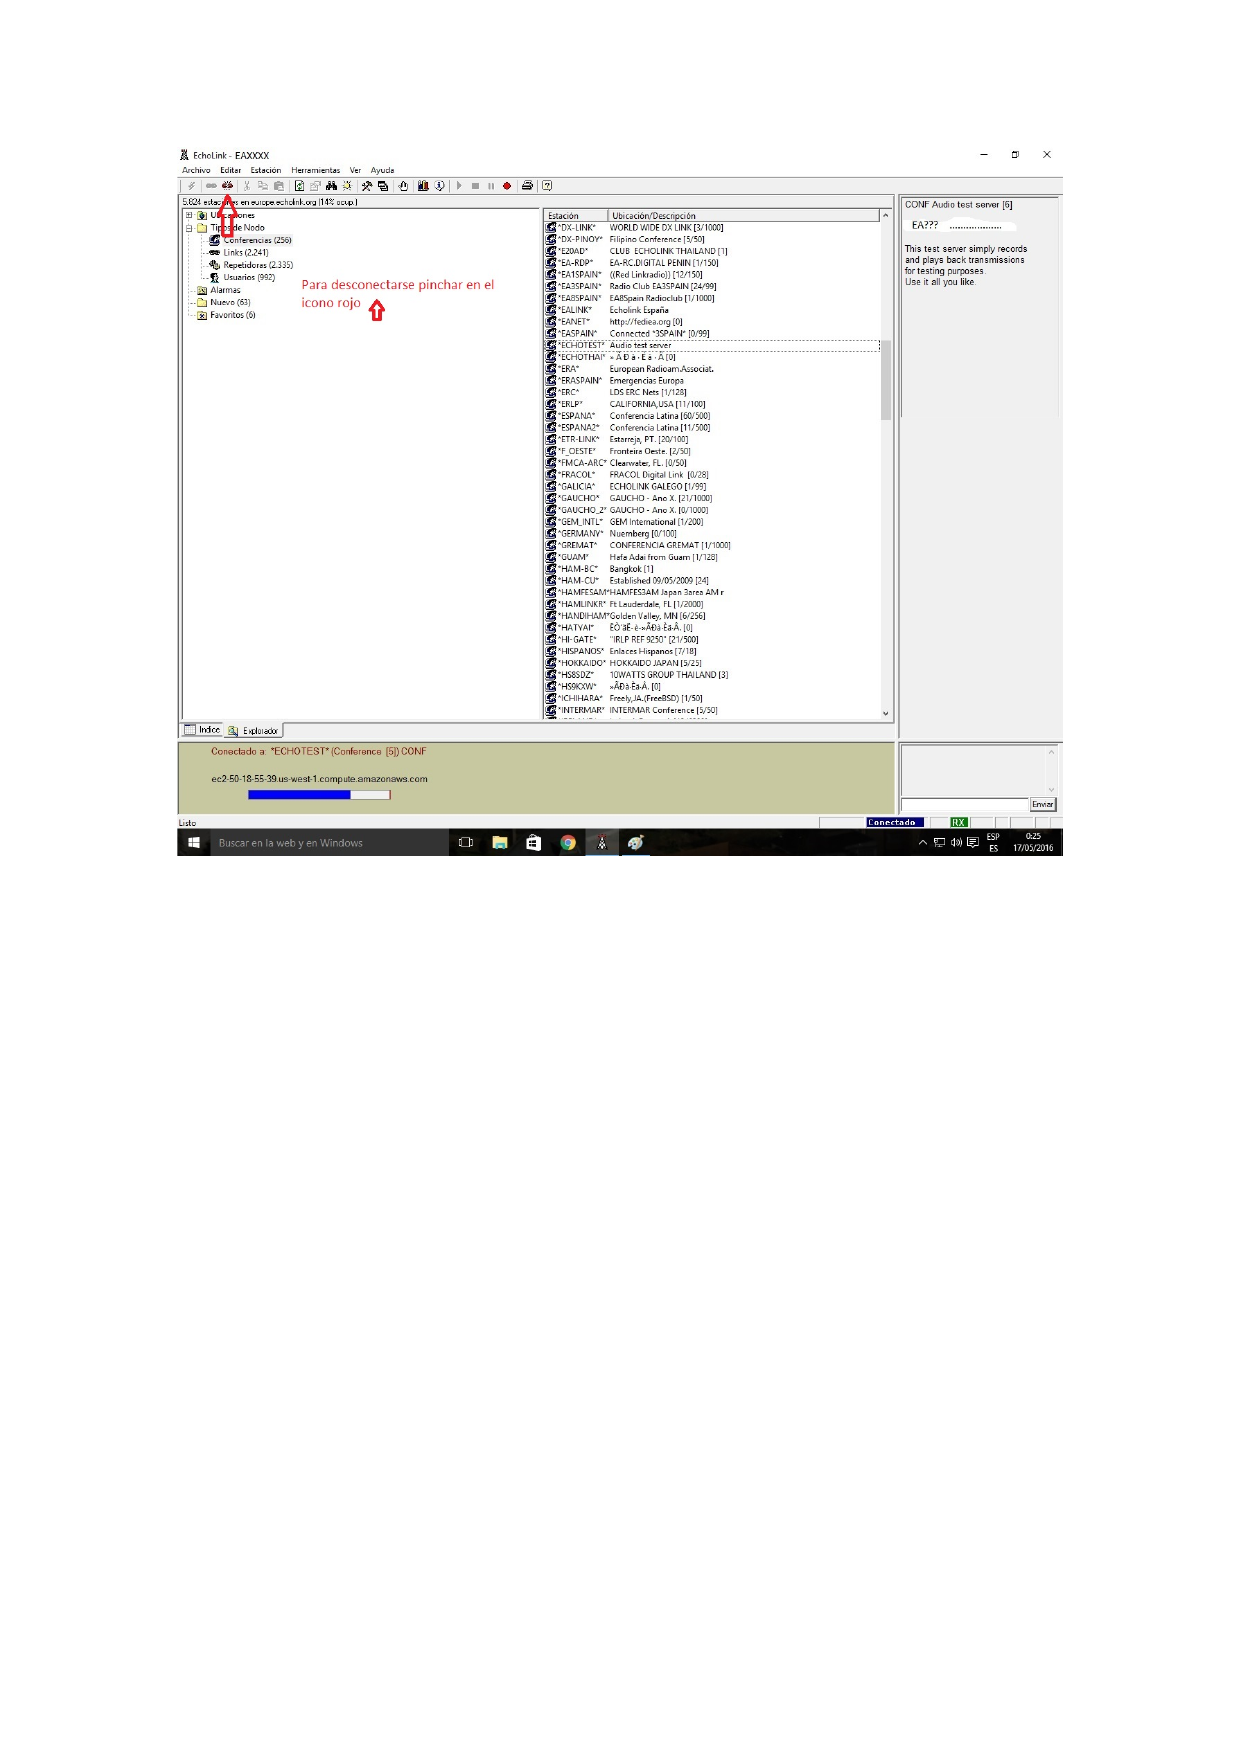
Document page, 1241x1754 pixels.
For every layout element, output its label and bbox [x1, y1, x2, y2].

picture [177, 147, 1063, 856]
